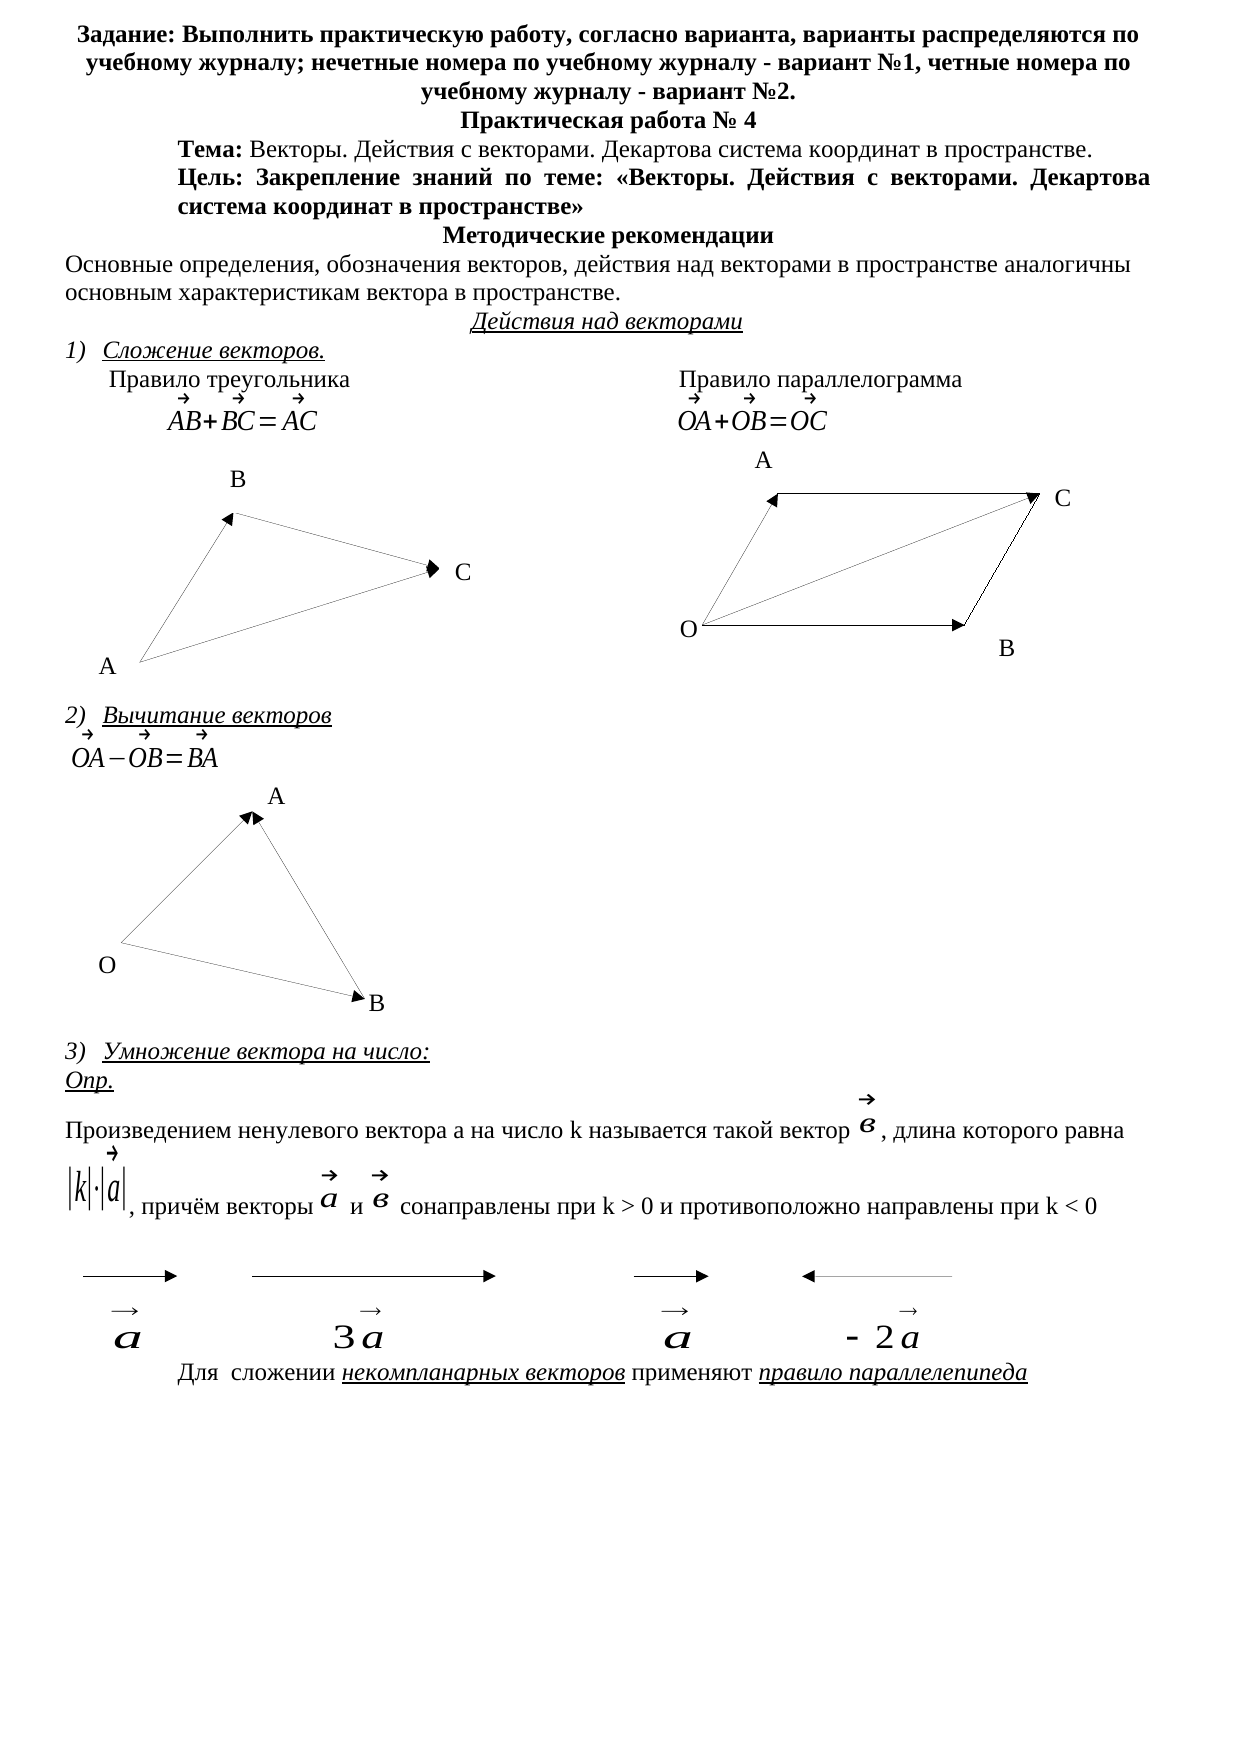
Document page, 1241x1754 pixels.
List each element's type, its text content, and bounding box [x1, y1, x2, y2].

text Основные определения, обозначения векторов, действия над векторами в пространстве аналогичны основным характеристикам вектора в пространстве. [65, 249, 1152, 306]
text Практическая работа № 4 [65, 105, 1152, 134]
text Цель: Закрепление знаний по теме: «Векторы. Действия с векторами. Декартова система координат в пространстве» [177, 162, 1152, 220]
list Умножение вектора на число: [65, 1036, 1152, 1065]
list Вычитание векторов [65, 700, 1152, 729]
text Правило треугольника Правило параллелограмма [65, 364, 1152, 392]
text Действия над векторами [65, 306, 1152, 335]
text Тема: Векторы. Действия с векторами. Декартова система координат в пространстве. [177, 134, 1152, 162]
text Опр. [65, 1065, 1152, 1094]
text Для сложении некомпланарных векторов применяют правило параллелепипеда [177, 1357, 1152, 1386]
text Задание: Выполнить практическую работу, согласно варианта, варианты распределяются по учебному журналу; нечетные номера по учебному журналу - вариант №1, четные номера по учебному журналу - вариант №2. [65, 19, 1152, 105]
text Произведением ненулевого вектора а на число k называется такой вектор , длина которого равна , причём векторы и сонаправлены при k > 0 и противоположно направлены при k < 0 [65, 1094, 1152, 1220]
text Методические рекомендации [65, 220, 1152, 249]
list Сложение векторов. [65, 335, 1152, 364]
